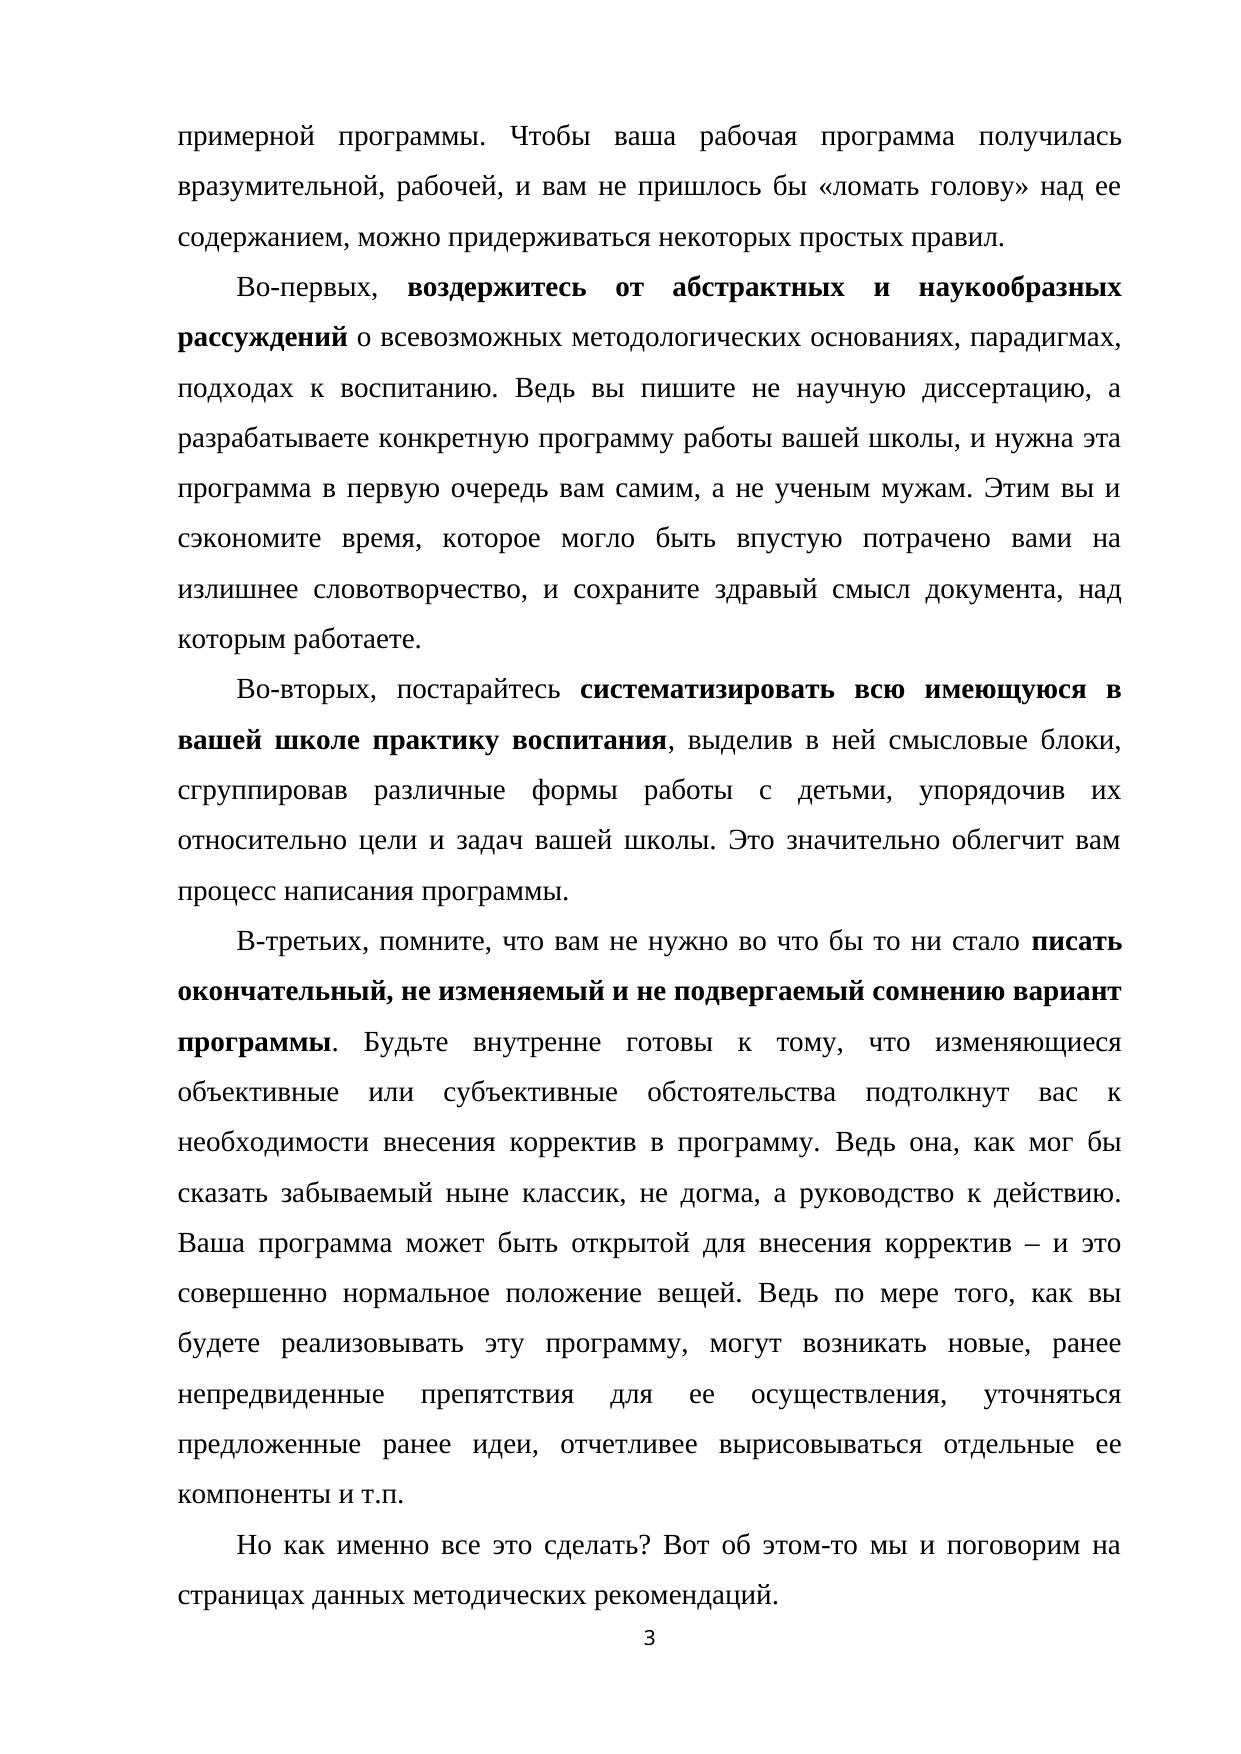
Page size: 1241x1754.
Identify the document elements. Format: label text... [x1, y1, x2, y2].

text Но как именно все это сделать? Вот об этом-то мы и поговорим на страницах данных методических рекомендаций. [177, 1527, 1122, 1611]
text В-третьих, помните, что вам не нужно во что бы то ни стало писать окончательный, не изменяемый и не подвергаемый сомнению вариант программы. Будьте внутренне готовы к тому, что изменяющиеся объективные или субъективные обстоятельства подтолкнут вас к необходимости внесения корректив в программу. Ведь она, как мог бы сказать забываемый ныне классик, не догма, а руководство к действию. Ваша программа может быть открытой для внесения корректив – и это совершенно нормальное положение вещей. Ведь по мере того, как вы будете реализовывать эту программу, могут возникать новые, ранее непредвиденные препятствия для ее осуществления, уточняться предложенные ранее идеи, отчетливее вырисовываться отдельные ее компоненты и т.п. [177, 923, 1122, 1510]
text Во-вторых, постарайтесь систематизировать всю имеющуюся в вашей школе практику воспитания, выделив в ней смысловые блоки, сгруппировав различные формы работы с детьми, упорядочив их относительно цели и задач вашей школы. Это значительно облегчит вам процесс написания программы. [177, 672, 1122, 906]
text Во-первых, воздержитесь от абстрактных и наукообразных рассуждений о всевозможных методологических основаниях, парадигмах, подходах к воспитанию. Ведь вы пишите не научную диссертацию, а разрабатываете конкретную программу работы вашей школы, и нужна эта программа в первую очередь вам самим, а не ученым мужам. Этим вы и сэкономите время, которое могло быть впустую потрачено вами на излишнее словотворчество, и сохраните здравый смысл документа, над которым работаете. [177, 269, 1122, 655]
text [177, 118, 1122, 252]
